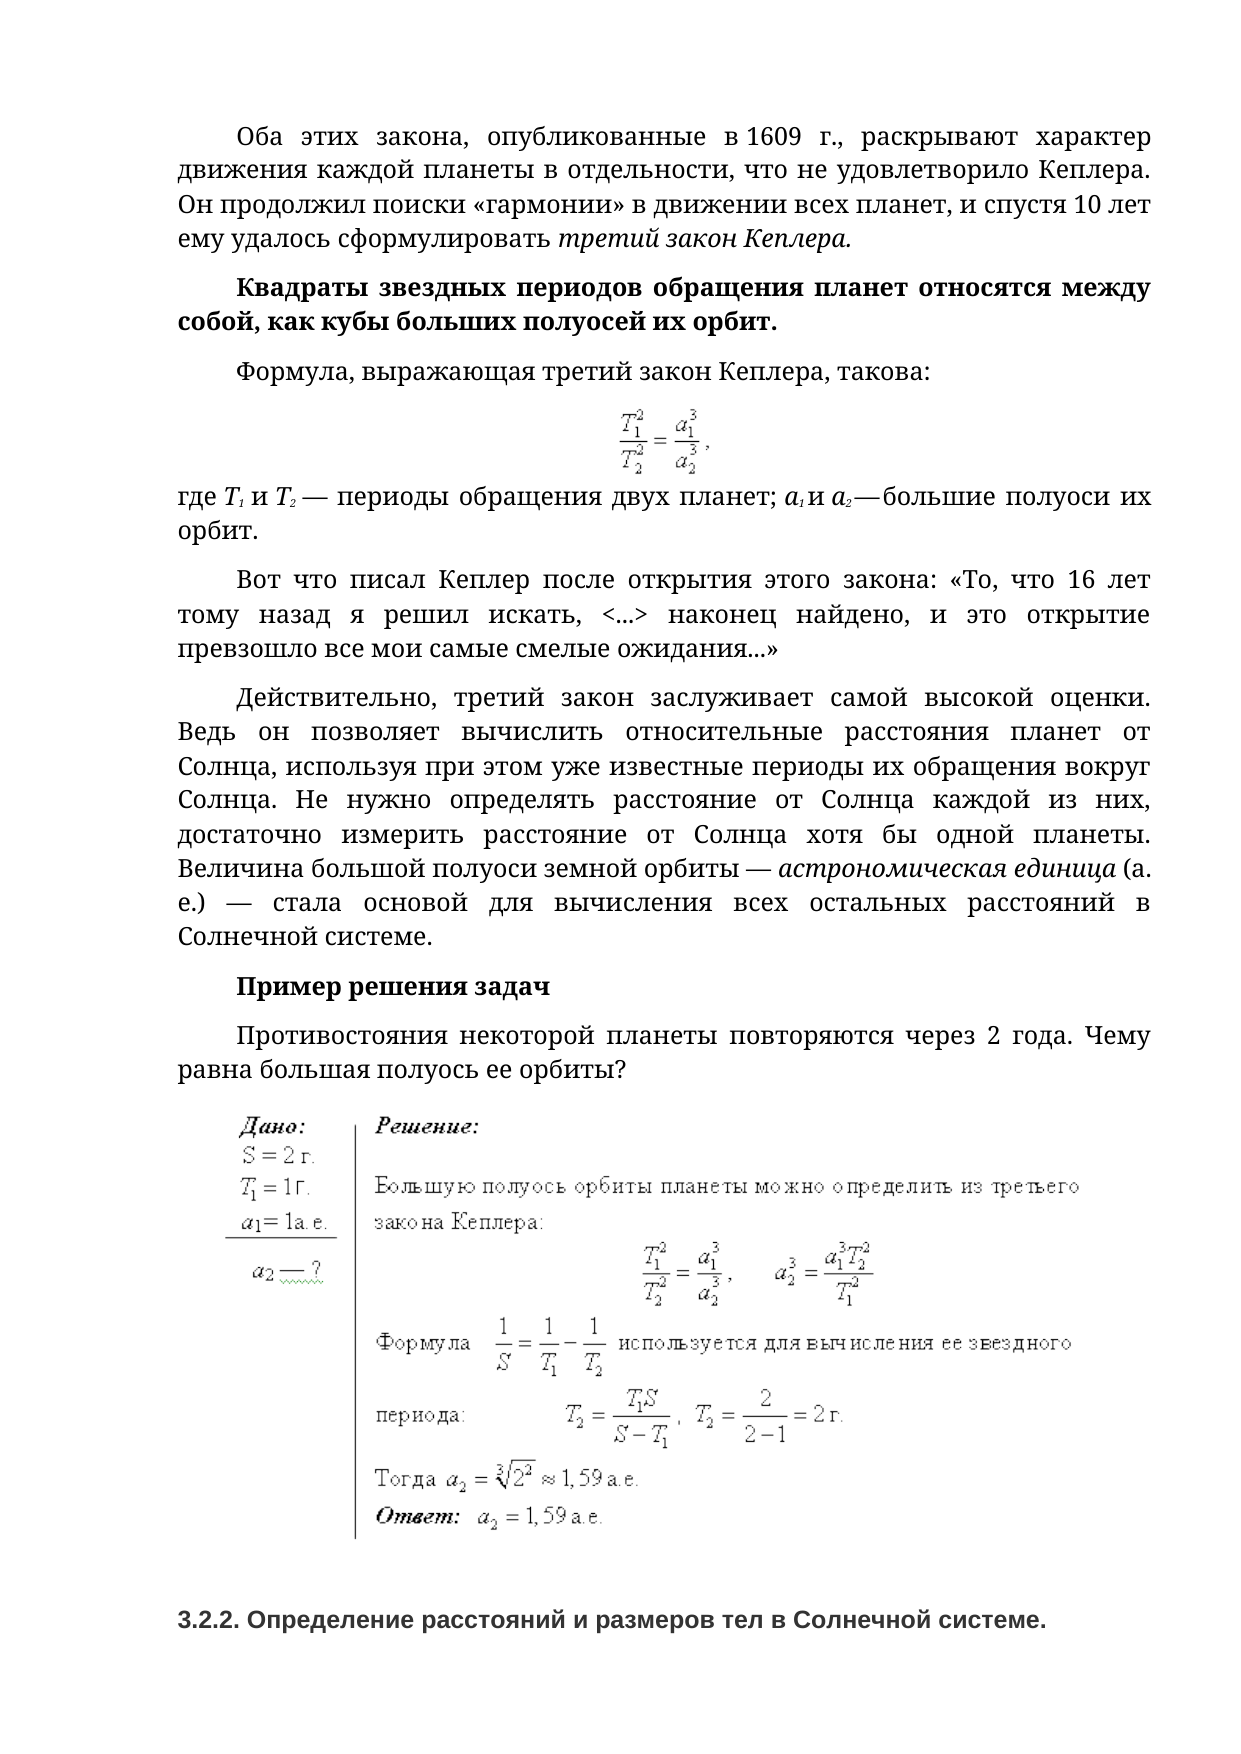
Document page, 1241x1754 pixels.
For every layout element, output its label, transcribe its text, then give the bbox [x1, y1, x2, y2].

text Действительно, третий закон заслуживает самой высокой оценки. Ведь он позволяет вычислить относительные расстояния планет от Солнца, используя при этом уже известные периоды их обращения вокруг Солнца. Не нужно определять расстояние от Солнца каждой из них, достаточно измерить расстояние от Солнца хотя бы одной планеты. Величина большой полуоси земной орбиты — астрономическая единица (а. е.) — стала основой для вычисления всех остальных расстояний в Солнечной системе. [177, 680, 1152, 952]
text Квадраты звездных периодов обращения планет относятся между собой, как кубы больших полуосей их орбит. [177, 270, 1152, 338]
text Вот что писал Кеплер после открытия этого закона: «То, что 16 лет тому назад я решил искать, <...> наконец найдено, и это открытие превзошло все мои самые смелые ожидания...» [177, 562, 1152, 664]
text Противостояния некоторой планеты повторяются через 2 года. Чему равна большая полуось ее орбиты? [177, 1018, 1152, 1086]
text Пример решения задач [177, 968, 1152, 1002]
text 3.2.2. Определение расстояний и размеров тел в Солнечной системе. [177, 1605, 1152, 1634]
picture [225, 1101, 1104, 1549]
text Формула, выражающая третий закон Кеплера, такова: [177, 354, 1152, 388]
picture [615, 403, 714, 479]
text Оба этих закона, опубликованные в 1609 г., раскрывают характер движения каждой планеты в отдельности, что не удовлетворило Кеплера. Он продолжил поиски «гармонии» в движении всех планет, и спустя 10 лет ему удалось сформулировать третий закон Кеплера. [177, 118, 1152, 254]
text где Т1 и Т2 — периоды обращения двух планет; а1 и а2 — большие полуоси их орбит. [177, 478, 1152, 547]
